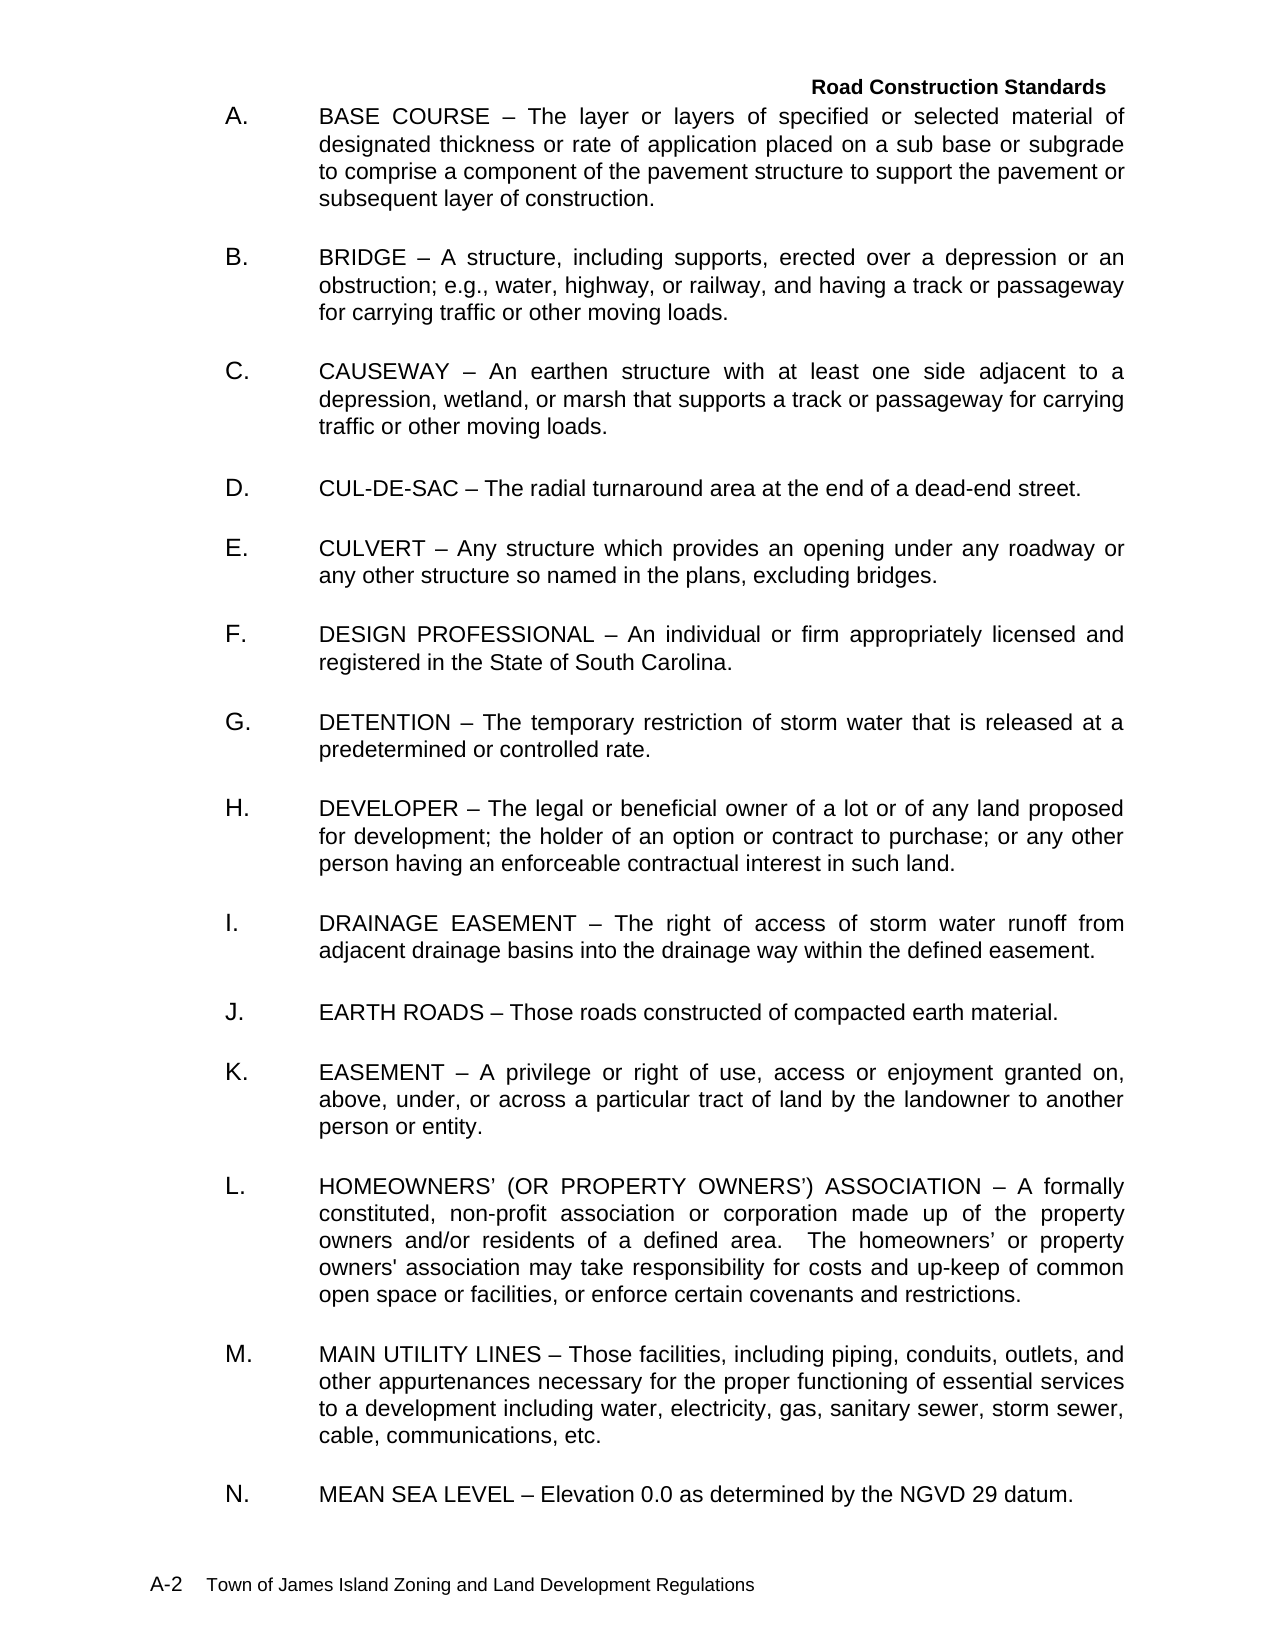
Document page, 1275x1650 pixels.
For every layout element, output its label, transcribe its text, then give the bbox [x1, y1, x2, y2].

list EARTH ROADS – Those roads constructed of compacted earth material. [225, 997, 1125, 1025]
list BASE COURSE – The layer or layers of specified or selected material of designated thickness or rate of application placed on a sub base or subgrade to comprise a component of the pavement structure to support the pavement or subsequent layer of construction. [225, 101, 1125, 211]
list HOMEOWNERS’ (OR PROPERTY OWNERS’) ASSOCIATION – A formally constituted, non-profit association or corporation made up of the property owners and/or residents of a defined area. The homeowners’ or property owners' association may take responsibility for costs and up-keep of common open space or facilities, or enforce certain covenants and restrictions. [225, 1171, 1125, 1308]
list MEAN SEA LEVEL – Elevation 0.0 as determined by the NGVD 29 datum. [225, 1478, 1125, 1507]
list CAUSEWAY – An earthen structure with at least one side adjacent to a depression, wetland, or marsh that supports a track or passageway for carrying traffic or other moving loads. [225, 356, 1125, 439]
list DRAINAGE EASEMENT – The right of access of storm water runoff from adjacent drainage basins into the drainage way within the defined easement. [225, 907, 1125, 963]
list BRIDGE – A structure, including supports, erected over a depression or an obstruction; e.g., water, highway, or railway, and having a track or passageway for carrying traffic or other moving loads. [225, 242, 1125, 325]
list EASEMENT – A privilege or right of use, access or enjoyment granted on, above, under, or across a particular tract of land by the landowner to another person or entity. [225, 1057, 1125, 1139]
list MAIN UTILITY LINES – Those facilities, including piping, conduits, outlets, and other appurtenances necessary for the proper functioning of essential services to a development including water, electricity, gas, sanitary sewer, storm sewer, cable, communications, etc. [225, 1339, 1125, 1449]
list DETENTION – The temporary restriction of storm water that is released at a predetermined or controlled rate. [225, 706, 1125, 762]
list CULVERT – Any structure which provides an opening under any roadway or any other structure so named in the plans, excluding bridges. [225, 532, 1125, 588]
list DEVELOPER – The legal or beneficial owner of a lot or of any land proposed for development; the holder of an option or contract to purchase; or any other person having an enforceable contractual interest in such land. [225, 793, 1125, 876]
list CUL-DE-SAC – The radial turnaround area at the end of a dead-end street. [225, 472, 1125, 501]
list DESIGN PROFESSIONAL – An individual or firm appropriately licensed and registered in the State of South Carolina. [225, 619, 1125, 675]
